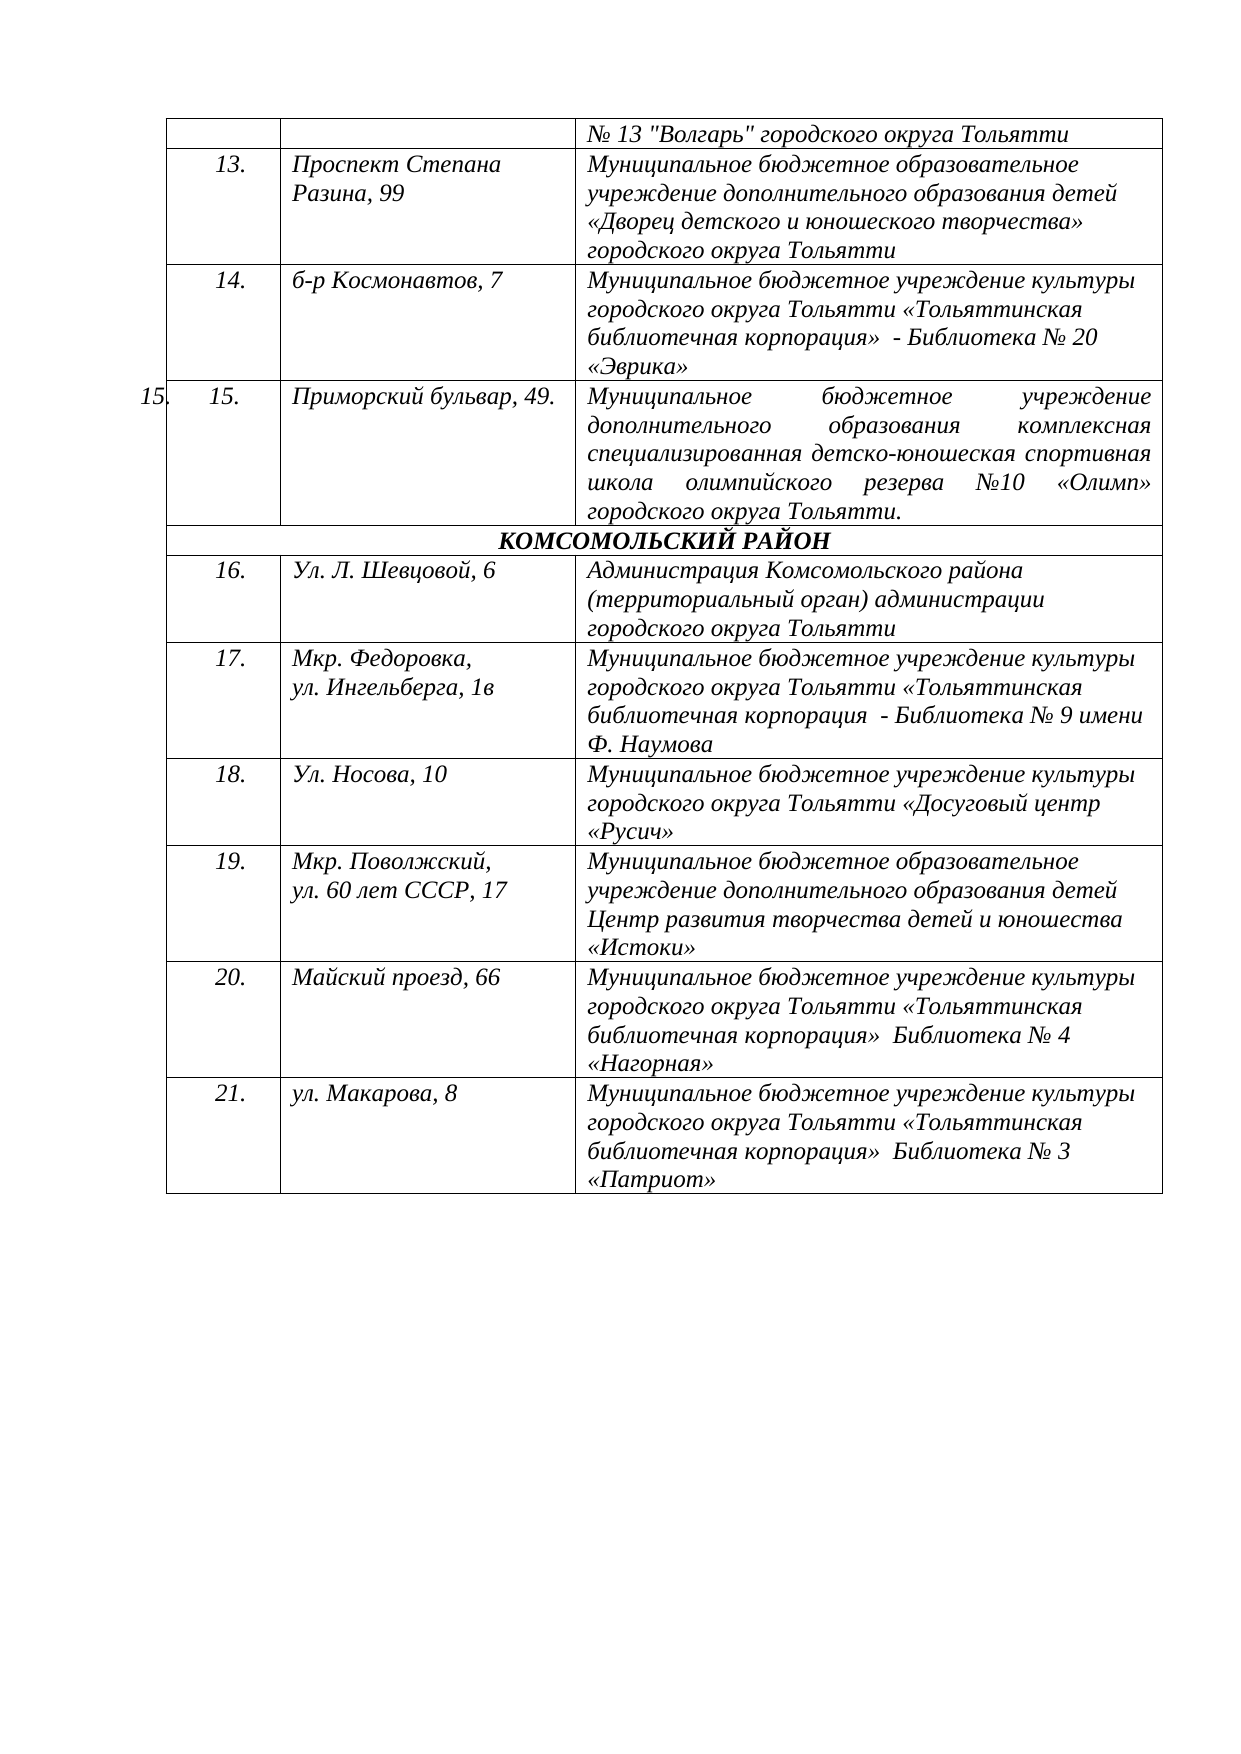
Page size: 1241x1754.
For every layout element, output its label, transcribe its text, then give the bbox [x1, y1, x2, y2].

table_cell [167, 962, 280, 1077]
table_cell [167, 119, 280, 148]
table_cell Муниципальное бюджетное образовательное учреждение дополнительного образования детей Центр развития творчества детей и юношества «Истоки» [576, 846, 1162, 961]
table_cell Ул. Носова, 10 [281, 759, 575, 845]
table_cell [576, 119, 1162, 148]
table_cell б-р Космонавтов, 7 [281, 265, 575, 380]
table_cell [167, 846, 280, 961]
table_cell Муниципальное бюджетное учреждение культуры городского округа Тольятти «Тольяттинская библиотечная корпорация» - Библиотека № 20 «Эврика» [576, 265, 1162, 380]
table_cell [281, 119, 575, 148]
table_cell [167, 643, 280, 758]
table_cell Администрация Комсомольского района (территориальный орган) администрации городского округа Тольятти [576, 556, 1162, 642]
table_cell Муниципальное бюджетное учреждение культуры городского округа Тольятти «Тольяттинская библиотечная корпорация» Библиотека № 3 «Патриот» [576, 1078, 1162, 1193]
table_cell [167, 556, 280, 642]
table_cell [167, 149, 280, 264]
table_cell [167, 1078, 280, 1193]
table_cell КОМСОМОЛЬСКИЙ РАЙОН [167, 526, 1162, 554]
table_cell ул. Макарова, 8 [281, 1078, 575, 1193]
table_cell [167, 759, 280, 845]
table_cell Муниципальное бюджетное учреждение культуры городского округа Тольятти «Досуговый центр «Русич» [576, 759, 1162, 845]
table_cell Муниципальное бюджетное учреждение дополнительного образования комплексная специализированная детско-юношеская спортивная школа олимпийского резерва №10 «Олимп» городского округа Тольятти. [576, 381, 1162, 525]
table_cell Проспект Степана Разина, 99 [281, 149, 575, 264]
table_cell Муниципальное бюджетное образовательное учреждение дополнительного образования детей «Дворец детского и юношеского творчества» городского округа Тольятти [576, 149, 1162, 264]
table_cell Приморский бульвар, 49. [281, 381, 575, 525]
table_cell [167, 265, 280, 380]
table_cell Мкр. Федоровка, ул. Ингельберга, 1в [281, 643, 575, 758]
table_cell Муниципальное бюджетное учреждение культуры городского округа Тольятти «Тольяттинская библиотечная корпорация - Библиотека № 9 имени Ф. Наумова [576, 643, 1162, 758]
table_cell Майский проезд, 66 [281, 962, 575, 1077]
table_cell Мкр. Поволжский, ул. 60 лет СССР, 17 [281, 846, 575, 961]
table_cell 15. [167, 381, 280, 525]
table_cell Муниципальное бюджетное учреждение культуры городского округа Тольятти «Тольяттинская библиотечная корпорация» Библиотека № 4 «Нагорная» [576, 962, 1162, 1077]
table_cell Ул. Л. Шевцовой, 6 [281, 556, 575, 642]
